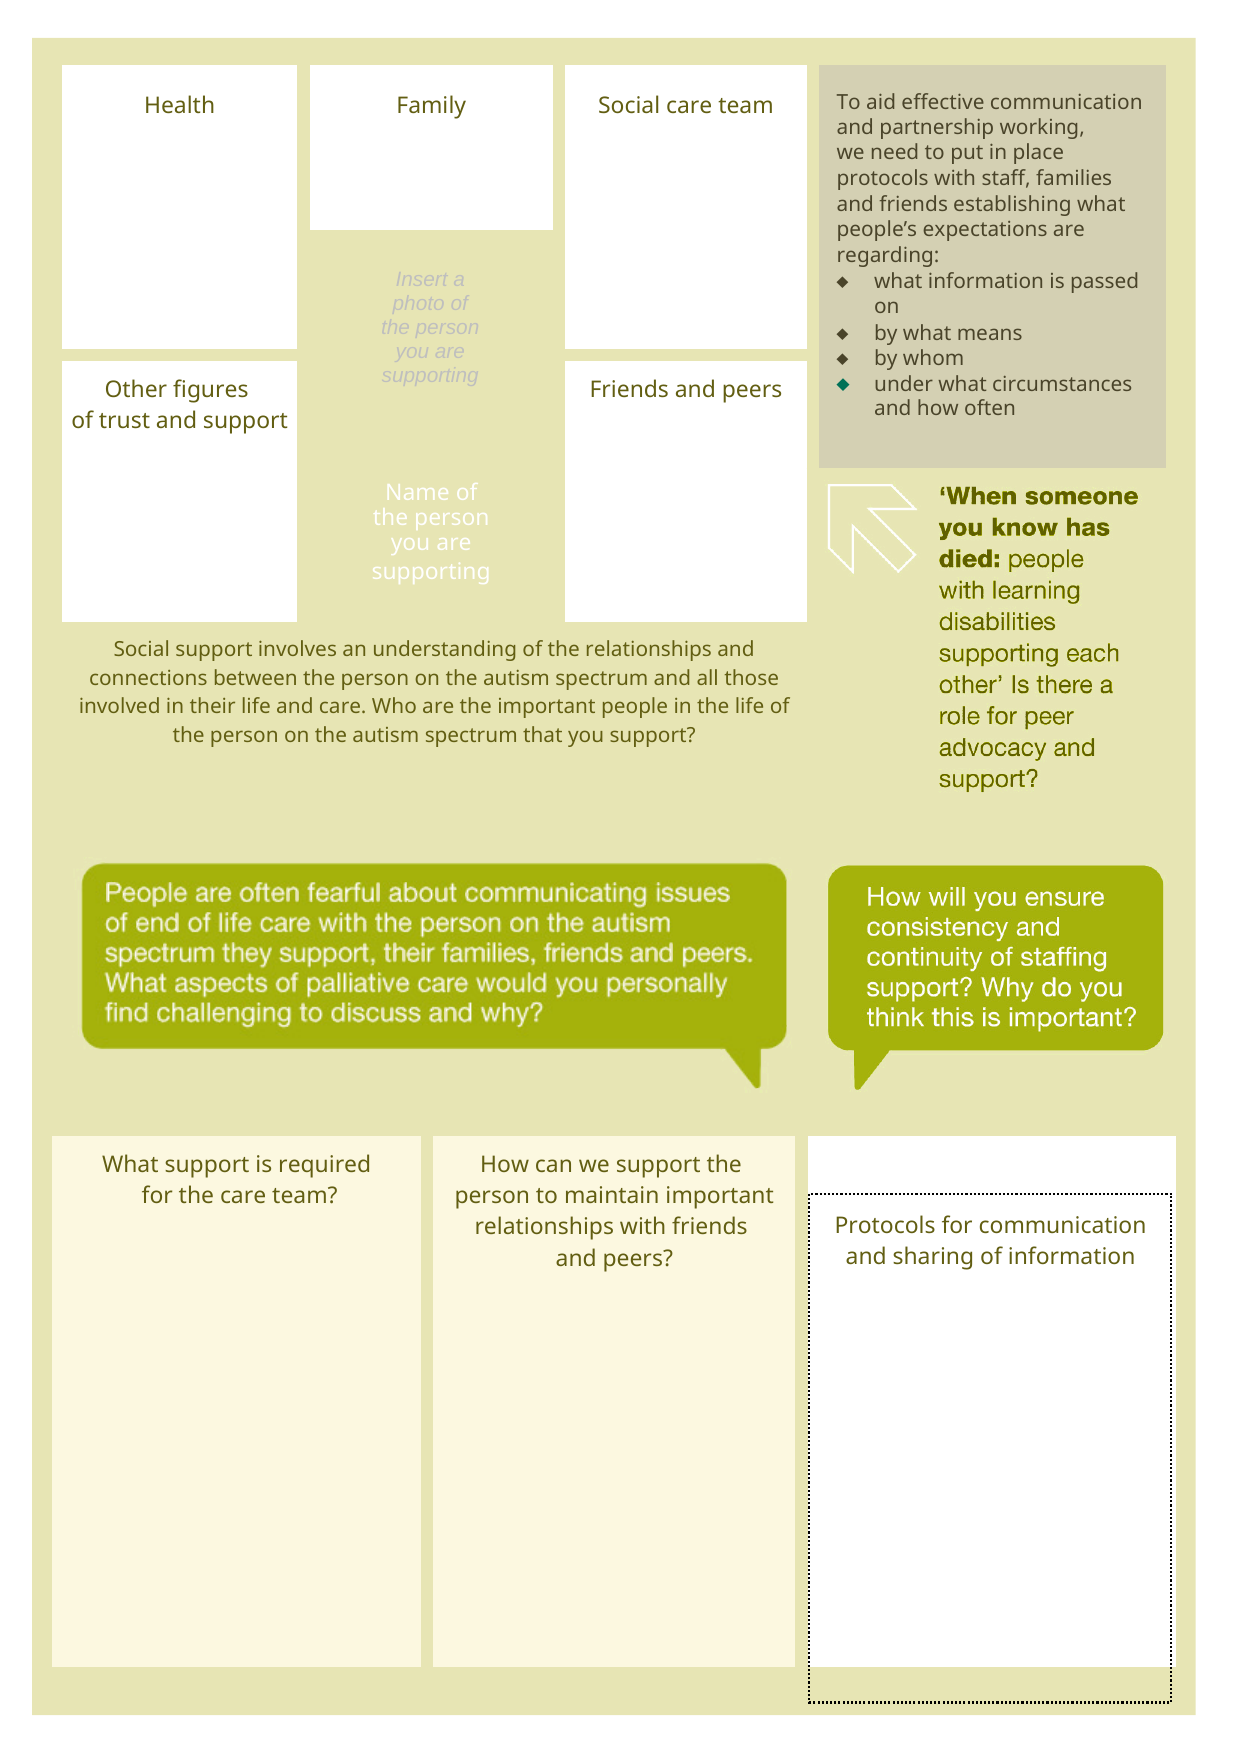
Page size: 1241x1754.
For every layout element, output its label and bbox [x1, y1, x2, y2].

picture [72, 857, 793, 1093]
picture [819, 857, 1170, 1096]
picture [824, 480, 1149, 805]
